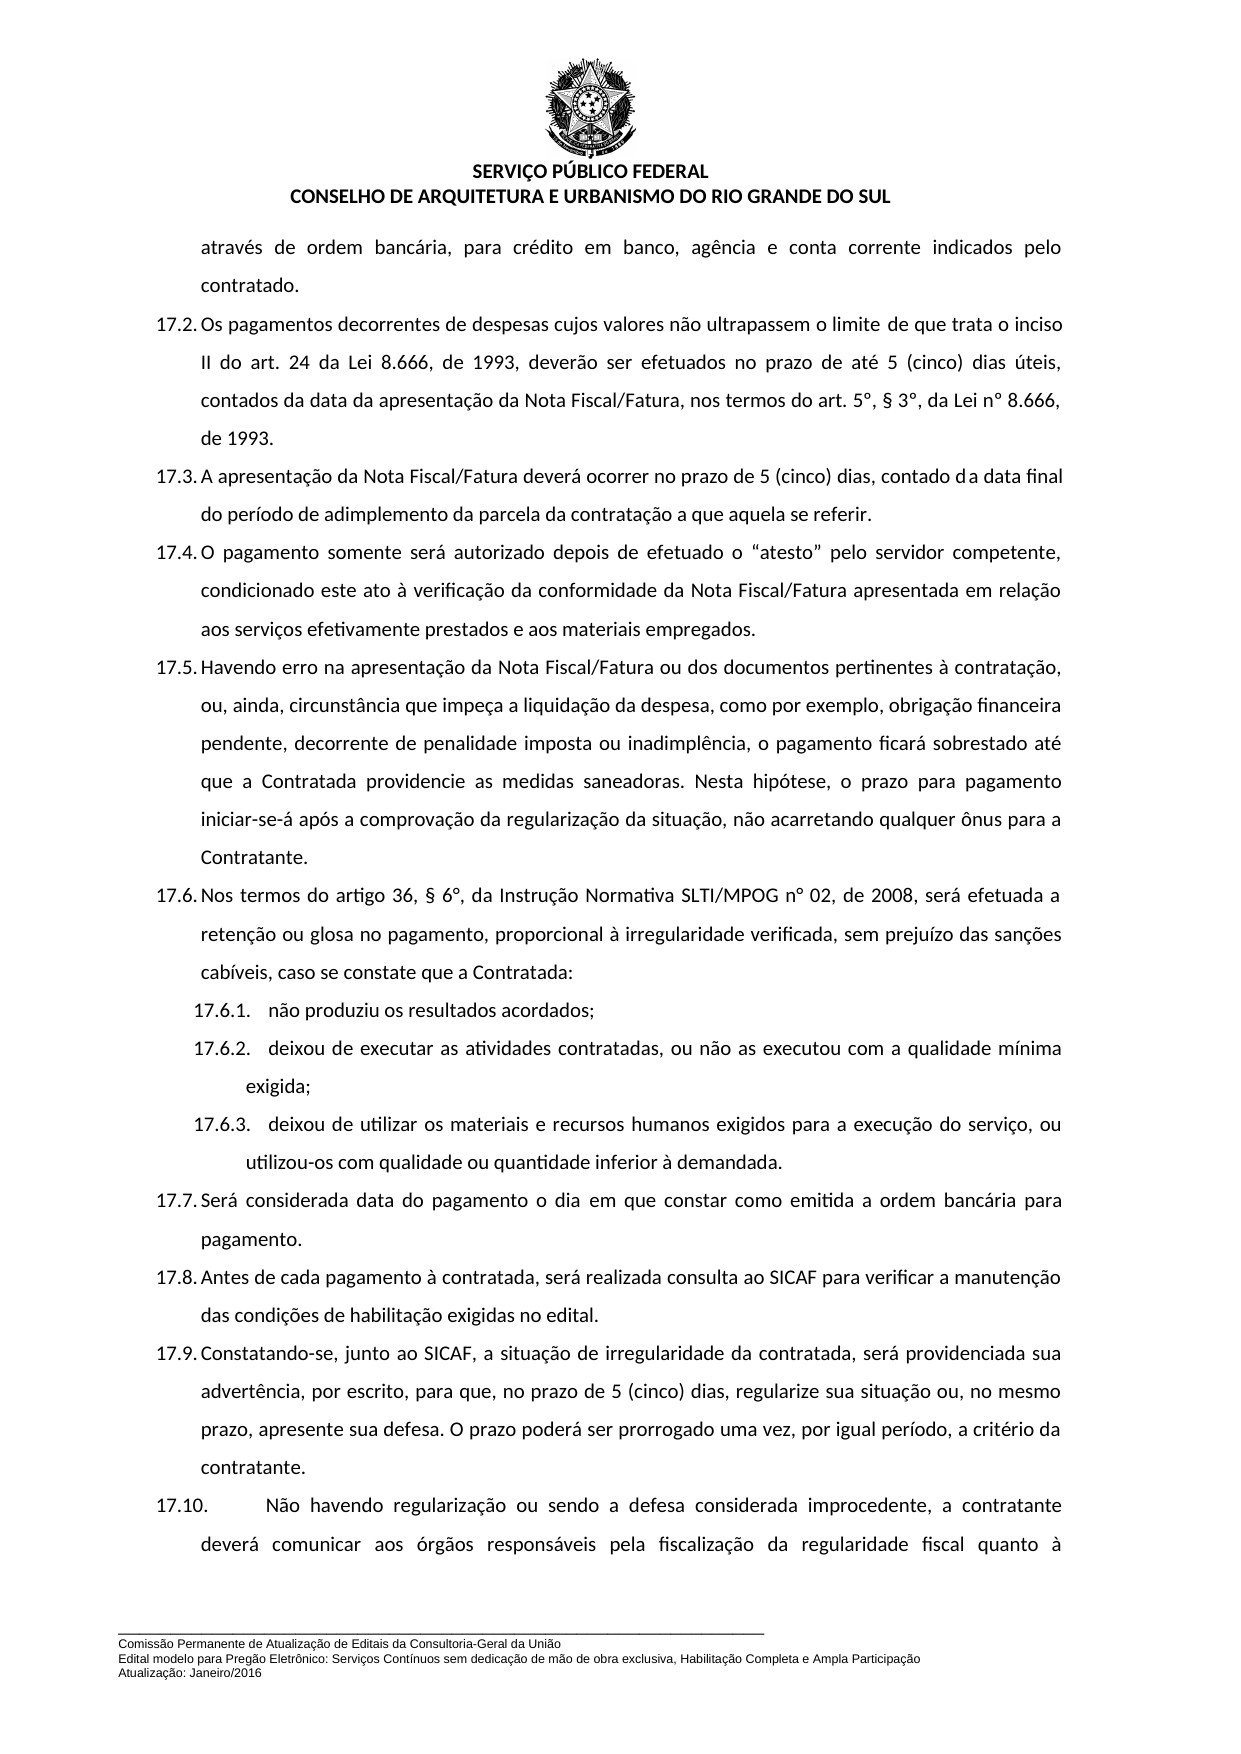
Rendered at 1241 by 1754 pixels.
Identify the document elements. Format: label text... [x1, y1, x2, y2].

list Antes de cada pagamento à contratada, será realizada consulta ao SICAF para verificar a manutenção das condições de habilitação exigidas no edital. [156, 1264, 1063, 1327]
list Será considerada data do pagamento o dia em que constar como emitida a ordem bancária para pagamento. [156, 1188, 1063, 1251]
list Nos termos do artigo 36, § 6°, da Instrução Normativa SLTI/MPOG n° 02, de 2008, será efetuada a retenção ou glosa no pagamento, proporcional à irregularidade verificada, sem prejuízo das sanções cabíveis, caso se constate que a Contratada: [156, 883, 1063, 984]
list não produziu os resultados acordados; [193, 997, 1063, 1022]
list Constatando-se, junto ao SICAF, a situação de irregularidade da contratada, será providenciada sua advertência, por escrito, para que, no prazo de 5 (cinco) dias, regularize sua situação ou, no mesmo prazo, apresente sua defesa. O prazo poderá ser prorrogado uma vez, por igual período, a critério da contratante. [156, 1340, 1063, 1480]
list Os pagamentos decorrentes de despesas cujos valores não ultrapassem o limite de que trata o inciso II do art. 24 da Lei 8.666, de 1993, deverão ser efetuados no prazo de até 5 (cinco) dias úteis, contados da data da apresentação da Nota Fiscal/Fatura, nos termos do art. 5º, § 3º, da Lei nº 8.666, de 1993. [156, 311, 1063, 451]
list A apresentação da Nota Fiscal/Fatura deverá ocorrer no prazo de 5 (cinco) dias, contado da data final do período de adimplemento da parcela da contratação a que aquela se referir. [156, 463, 1063, 527]
list Havendo erro na apresentação da Nota Fiscal/Fatura ou dos documentos pertinentes à contratação, ou, ainda, circunstância que impeça a liquidação da despesa, como por exemplo, obrigação financeira pendente, decorrente de penalidade imposta ou inadimplência, o pagamento ficará sobrestado até que a Contratada providencie as medidas saneadoras. Nesta hipótese, o prazo para pagamento iniciar-se-á após a comprovação da regularização da situação, não acarretando qualquer ônus para a Contratante. [156, 654, 1063, 870]
picture [545, 58, 637, 159]
list O pagamento somente será autorizado depois de efetuado o “atesto” pelo servidor competente, condicionado este ato à verificação da conformidade da Nota Fiscal/Fatura apresentada em relação aos serviços efetivamente prestados e aos materiais empregados. [156, 539, 1063, 641]
list deixou de utilizar os materiais e recursos humanos exigidos para a execução do serviço, ou utilizou-os com qualidade ou quantidade inferior à demandada. [193, 1111, 1063, 1175]
list deixou de executar as atividades contratadas, ou não as executou com a qualidade mínima exigida; [193, 1035, 1063, 1099]
